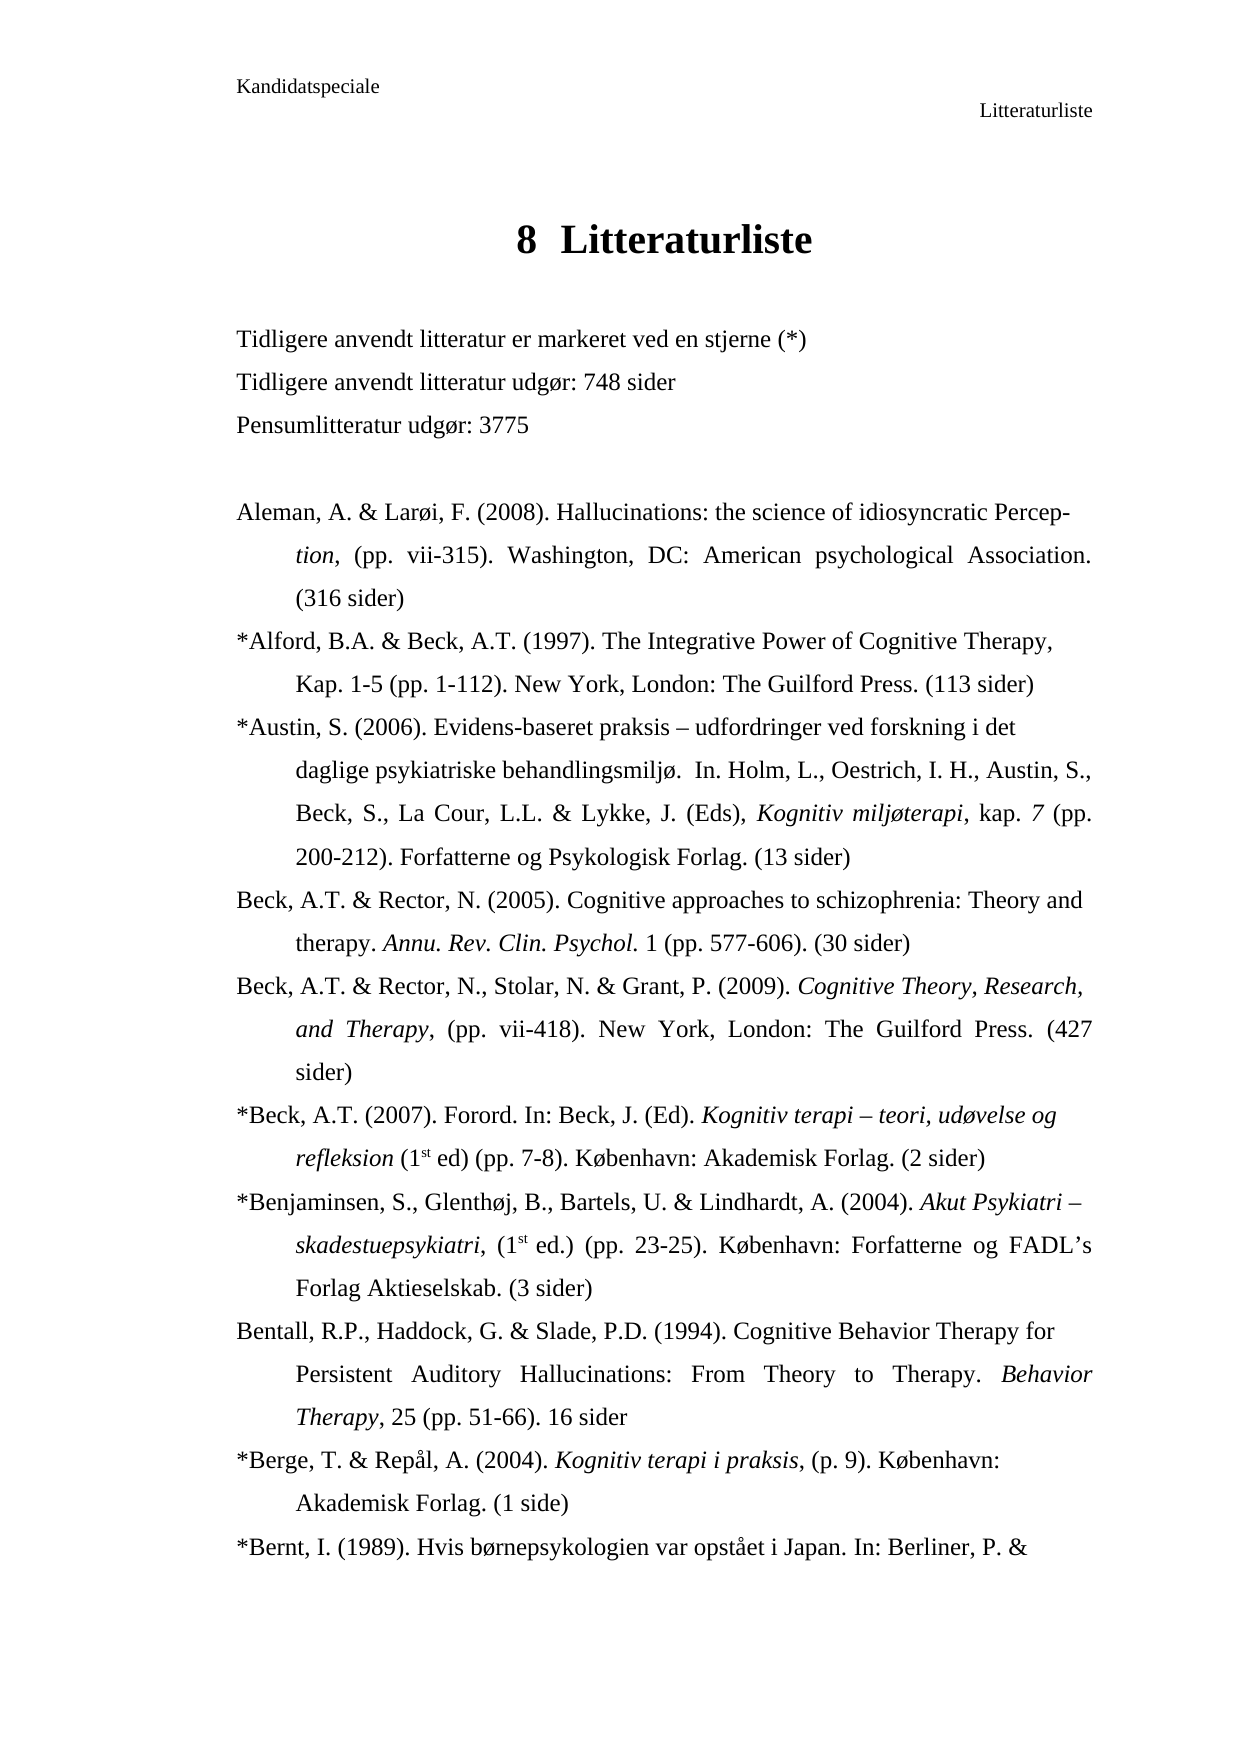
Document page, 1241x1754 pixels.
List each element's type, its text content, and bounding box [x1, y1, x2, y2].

text Kap. 1-5 (pp. 1-112). New York, London: The Guilford Press. (113 sider) [236, 669, 1092, 698]
text tion, (pp. vii-315). Washington, DC: American psychological Association. (316 sider) [295, 540, 1092, 612]
text Persistent Auditory Hallucinations: From Theory to Therapy. Behavior Therapy, 25 (pp. 51-66). 16 sider [295, 1359, 1092, 1431]
text daglige psykiatriske behandlingsmiljø. In. Holm, L., Oestrich, I. H., Austin, S., Beck, S., La Cour, L.L. & Lykke, J. (Eds), Kognitiv miljøterapi, kap. 7 (pp. 200-212). Forfatterne og Psykologisk Forlag. (13 sider) [295, 755, 1092, 870]
text and Therapy, (pp. vii-418). New York, London: The Guilford Press. (427 sider) [295, 1014, 1092, 1086]
text *Beck, A.T. (2007). Forord. In: Beck, J. (Ed). Kognitiv terapi – teori, udøvelse og [236, 1100, 1092, 1129]
text Pensumlitteratur udgør: 3775 [236, 410, 1092, 439]
text Beck, A.T. & Rector, N., Stolar, N. & Grant, P. (2009). Cognitive Theory, Research, [236, 971, 1092, 1000]
subtitle Litteraturliste [236, 215, 1092, 263]
text *Alford, B.A. & Beck, A.T. (1997). The Integrative Power of Cognitive Therapy, [236, 626, 1092, 655]
text therapy. Annu. Rev. Clin. Psychol. 1 (pp. 577-606). (30 sider) [236, 928, 1092, 957]
text skadestuepsykiatri, (1st ed.) (pp. 23-25). København: Forfatterne og FADL’s Forlag Aktieselskab. (3 sider) [295, 1230, 1092, 1302]
text Beck, A.T. & Rector, N. (2005). Cognitive approaches to schizophrenia: Theory and [236, 885, 1092, 913]
text Aleman, A. & Larøi, F. (2008). Hallucinations: the science of idiosyncratic Percep- [236, 497, 1092, 525]
text *Berge, T. & Repål, A. (2004). Kognitiv terapi i praksis, (p. 9). København: [236, 1445, 1092, 1474]
text *Benjaminsen, S., Glenthøj, B., Bartels, U. & Lindhardt, A. (2004). Akut Psykiatri – [236, 1187, 1092, 1215]
text *Austin, S. (2006). Evidens-baseret praksis – udfordringer ved forskning i det [236, 712, 1092, 741]
text Tidligere anvendt litteratur udgør: 748 sider [236, 367, 1092, 396]
text refleksion (1st ed) (pp. 7-8). København: Akademisk Forlag. (2 sider) [236, 1143, 1092, 1172]
text *Bernt, I. (1989). Hvis børnepsykologien var opstået i Japan. In: Berliner, P. & [236, 1532, 1092, 1560]
text Akademisk Forlag. (1 side) [236, 1488, 1092, 1517]
text Tidligere anvendt litteratur er markeret ved en stjerne (*) [236, 324, 1092, 353]
text Bentall, R.P., Haddock, G. & Slade, P.D. (1994). Cognitive Behavior Therapy for [236, 1316, 1092, 1345]
